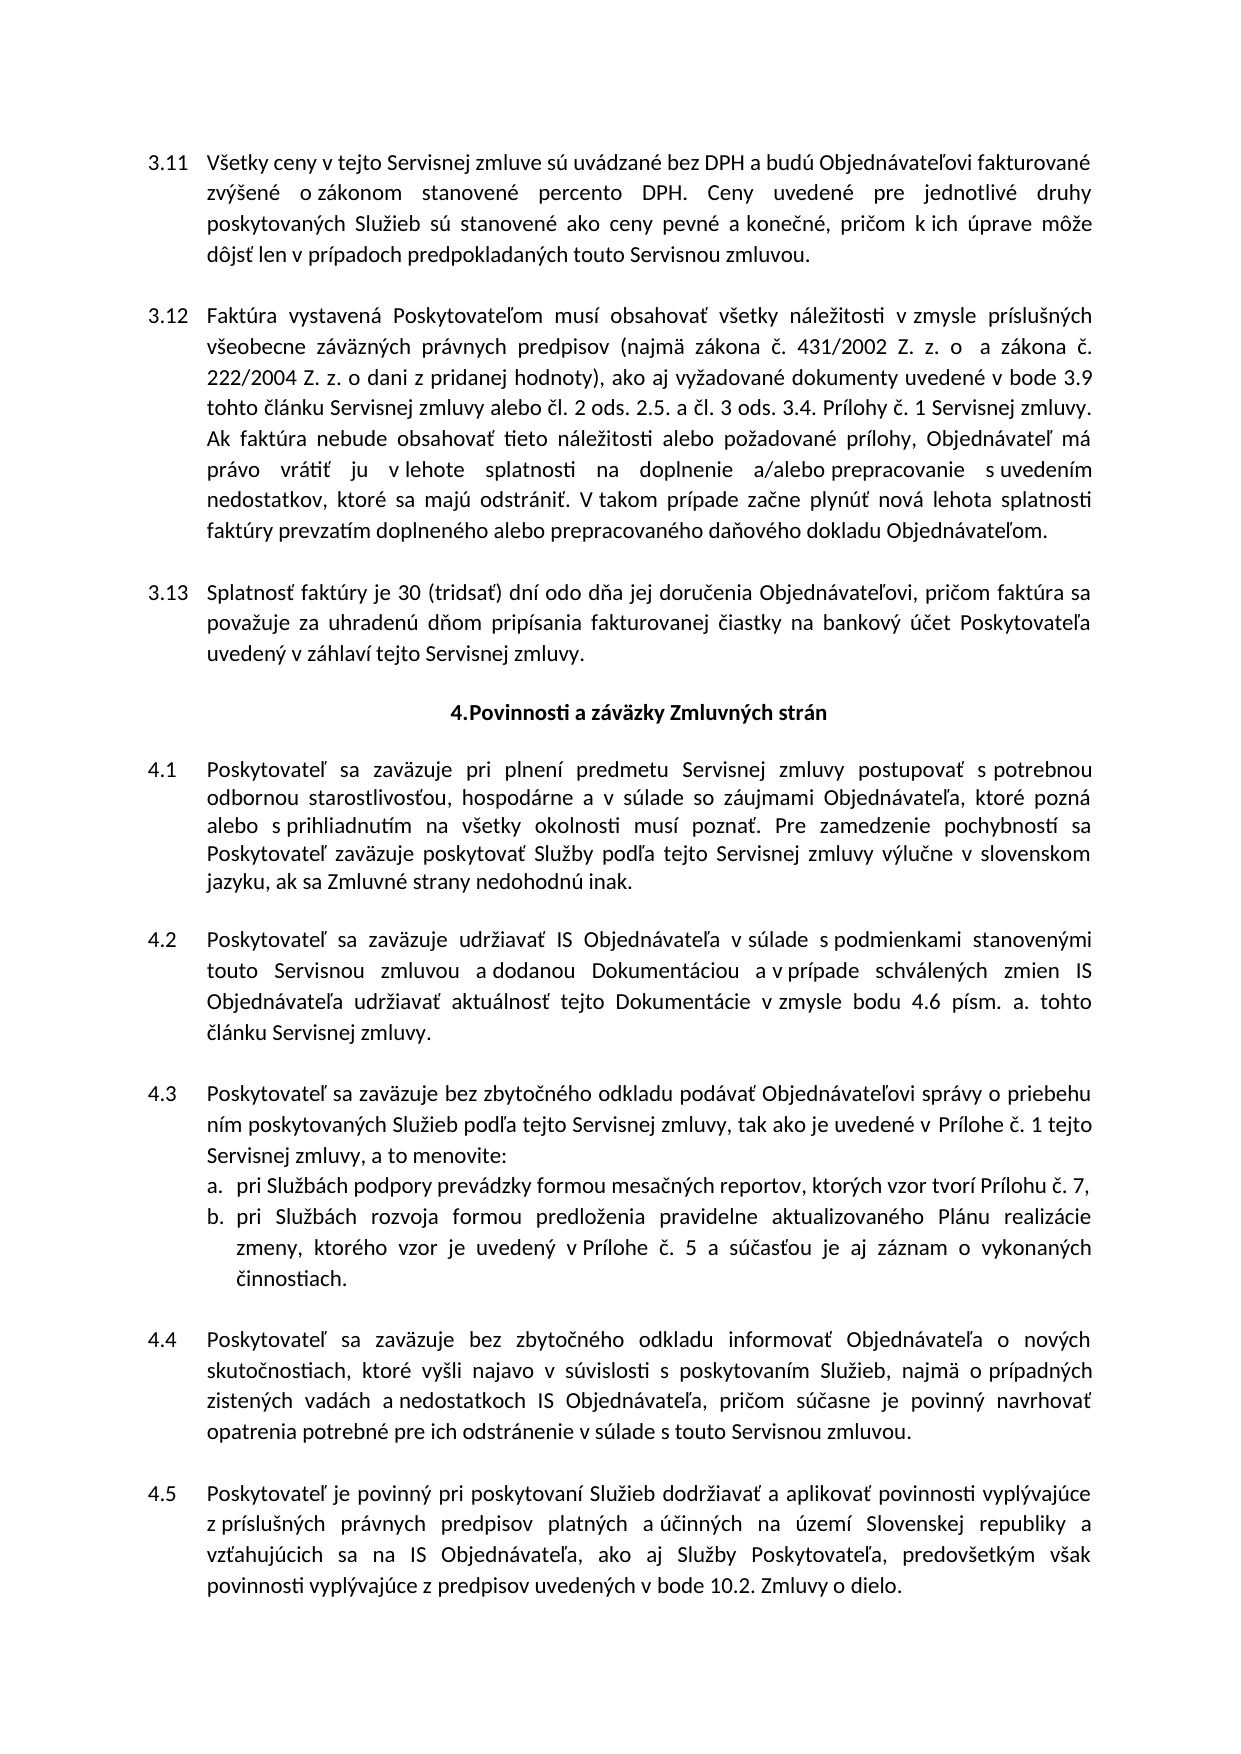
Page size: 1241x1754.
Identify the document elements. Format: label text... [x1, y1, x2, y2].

list Poskytovateľ sa zaväzuje bez zbytočného odkladu informovať Objednávateľa o nových skutočnostiach, ktoré vyšli najavo v súvislosti s poskytovaním Služieb, najmä o prípadných zistených vadách a nedostatkoch IS Objednávateľa, pričom súčasne je povinný navrhovať opatrenia potrebné pre ich odstránenie v súlade s touto Servisnou zmluvou. [148, 1325, 1093, 1445]
list Poskytovateľ je povinný pri poskytovaní Služieb dodržiavať a aplikovať povinnosti vyplývajúce z príslušných právnych predpisov platných a účinných na území Slovenskej republiky a vzťahujúcich sa na IS Objednávateľa, ako aj Služby Poskytovateľa, predovšetkým však povinnosti vyplývajúce z predpisov uvedených v bode 10.2. Zmluvy o dielo. [148, 1479, 1093, 1599]
list Poskytovateľ sa zaväzuje bez zbytočného odkladu podávať Objednávateľovi správy o priebehu ním poskytovaných Služieb podľa tejto Servisnej zmluvy, tak ako je uvedené v Prílohe č. 1 tejto Servisnej zmluvy, a to menovite: [148, 1079, 1093, 1169]
list Poskytovateľ sa zaväzuje pri plnení predmetu Servisnej zmluvy postupovať s potrebnou odbornou starostlivosťou, hospodárne a v súlade so záujmami Objednávateľa, ktoré pozná alebo s prihliadnutím na všetky okolnosti musí poznať. Pre zamedzenie pochybností sa Poskytovateľ zaväzuje poskytovať Služby podľa tejto Servisnej zmluvy výlučne v slovenskom jazyku, ak sa Zmluvné strany nedohodnú inak. [148, 755, 1093, 895]
list Splatnosť faktúry je 30 (tridsať) dní odo dňa jej doručenia Objednávateľovi, pričom faktúra sa považuje za uhradenú dňom pripísania fakturovanej čiastky na bankový účet Poskytovateľa uvedený v záhlaví tejto Servisnej zmluvy. [148, 578, 1093, 667]
list pri Službách rozvoja formou predloženia pravidelne aktualizovaného Plánu realizácie zmeny, ktorého vzor je uvedený v Prílohe č. 5 a súčasťou je aj záznam o vykonaných činnostiach. [207, 1202, 1093, 1292]
subtitle Povinnosti a záväzky Zmluvných strán [185, 698, 1093, 726]
list Všetky ceny v tejto Servisnej zmluve sú uvádzané bez DPH a budú Objednávateľovi fakturované zvýšené o zákonom stanovené percento DPH. Ceny uvedené pre jednotlivé druhy poskytovaných Služieb sú stanovené ako ceny pevné a konečné, pričom k ich úprave môže dôjsť len v prípadoch predpokladaných touto Servisnou zmluvou. [148, 148, 1093, 268]
list Faktúra vystavená Poskytovateľom musí obsahovať všetky náležitosti v zmysle príslušných všeobecne záväzných právnych predpisov (najmä zákona č. 431/2002 Z. z. o a zákona č. 222/2004 Z. z. o dani z pridanej hodnoty), ako aj vyžadované dokumenty uvedené v bode 3.9 tohto článku Servisnej zmluvy alebo čl. 2 ods. 2.5. a čl. 3 ods. 3.4. Prílohy č. 1 Servisnej zmluvy. Ak faktúra nebude obsahovať tieto náležitosti alebo požadované prílohy, Objednávateľ má právo vrátiť ju v lehote splatnosti na doplnenie a/alebo prepracovanie s uvedením nedostatkov, ktoré sa majú odstrániť. V takom prípade začne plynúť nová lehota splatnosti faktúry prevzatím doplneného alebo prepracovaného daňového dokladu Objednávateľom. [148, 301, 1093, 544]
list pri Službách podpory prevádzky formou mesačných reportov, ktorých vzor tvorí Prílohu č. 7, [207, 1171, 1093, 1199]
list Poskytovateľ sa zaväzuje udržiavať IS Objednávateľa v súlade s podmienkami stanovenými touto Servisnou zmluvou a dodanou Dokumentáciou a v prípade schválených zmien IS Objednávateľa udržiavať aktuálnosť tejto Dokumentácie v zmysle bodu 4.6 písm. a. tohto článku Servisnej zmluvy. [148, 926, 1093, 1046]
